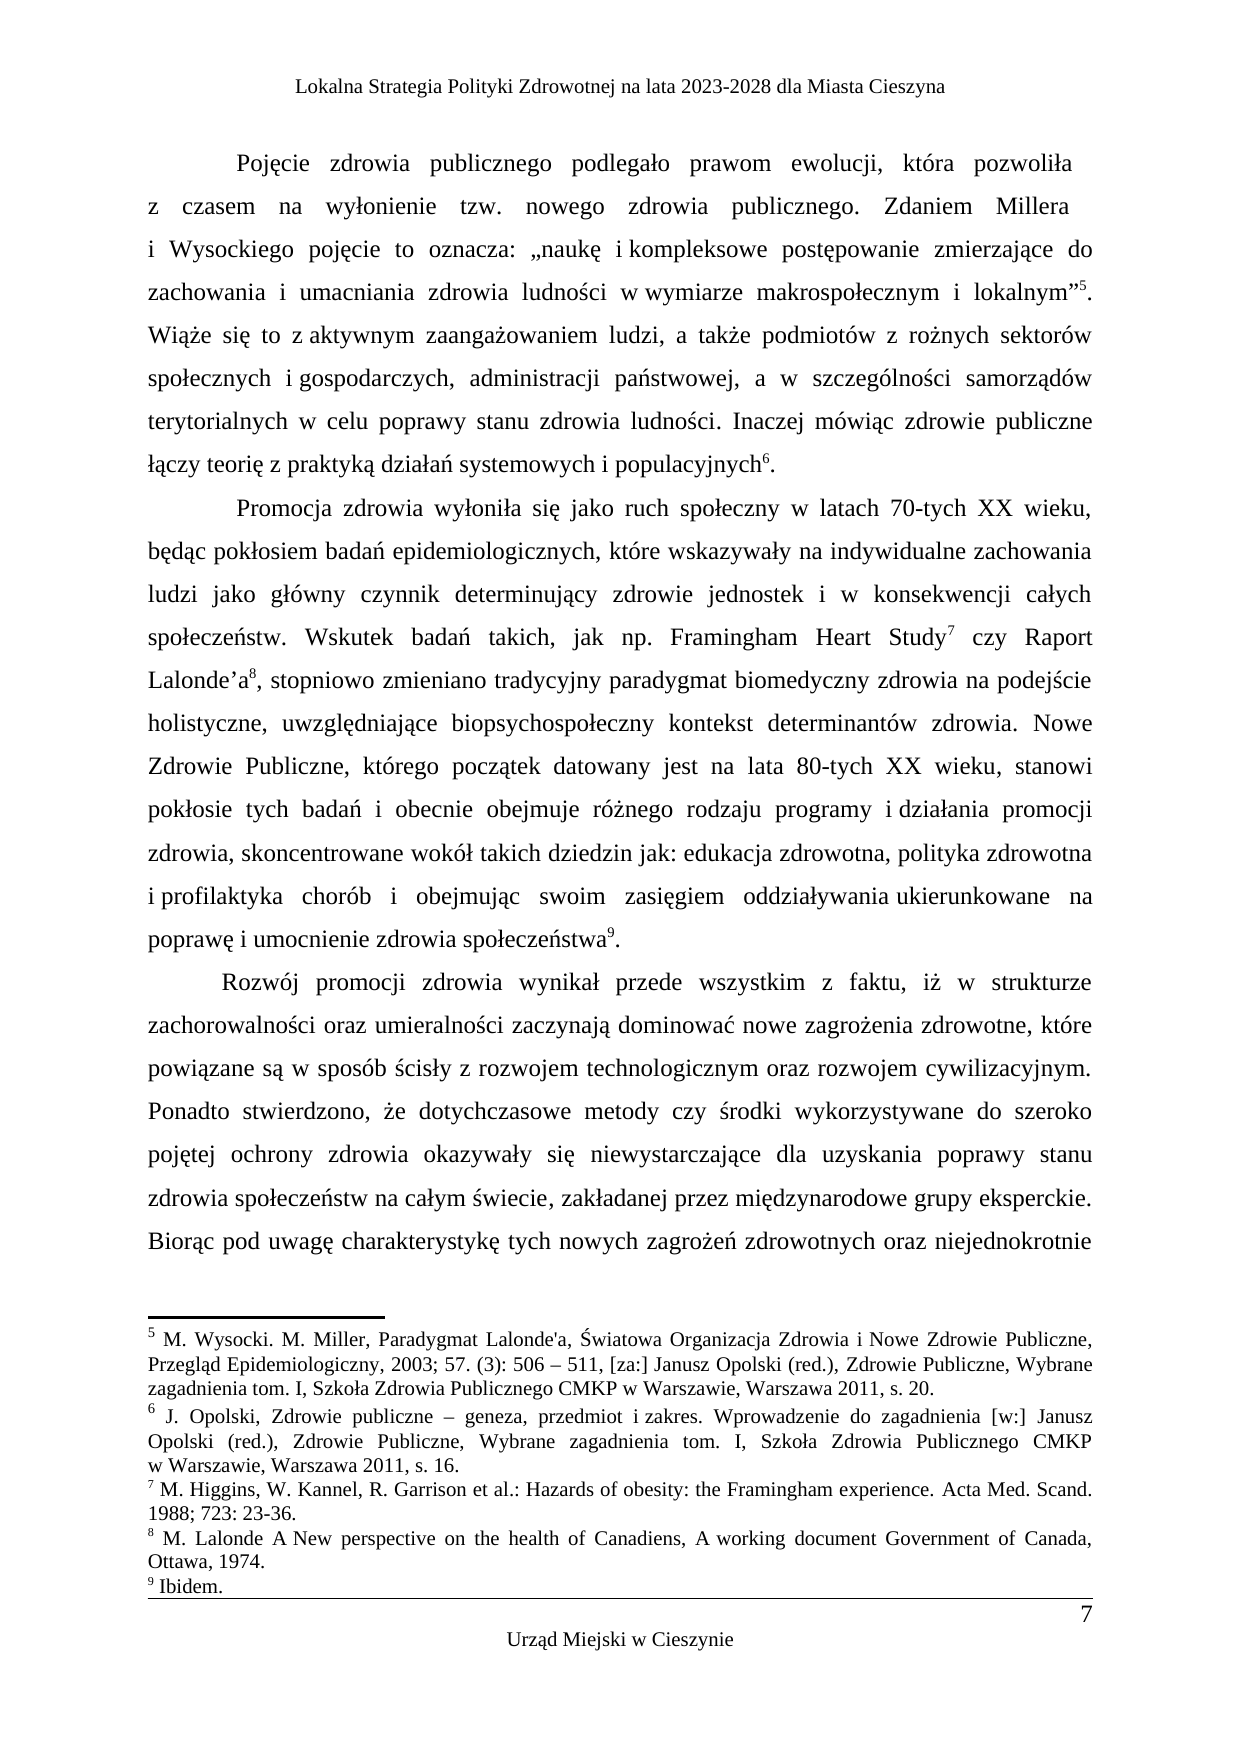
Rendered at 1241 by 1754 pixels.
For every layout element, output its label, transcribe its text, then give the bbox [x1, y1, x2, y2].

text Promocja zdrowia wyłoniła się jako ruch społeczny w latach 70-tych XX wieku, będąc pokłosiem badań epidemiologicznych, które wskazywały na indywidualne zachowania ludzi jako główny czynnik determinujący zdrowie jednostek i w konsekwencji całych społeczeństw. Wskutek badań takich, jak np. Framingham Heart Study czy Raport Lalonde’a, stopniowo zmieniano tradycyjny paradygmat biomedyczny zdrowia na podejście holistyczne, uwzględniające biopsychospołeczny kontekst determinantów zdrowia. Nowe Zdrowie Publiczne, którego początek datowany jest na lata 80-tych XX wieku, stanowi pokłosie tych badań i obecnie obejmuje różnego rodzaju programy i działania promocji zdrowia, skoncentrowane wokół takich dziedzin jak: edukacja zdrowotna, polityka zdrowotna i profilaktyka chorób i obejmując swoim zasięgiem oddziaływania ukierunkowane na poprawę i umocnienie zdrowia społeczeństwa. [148, 493, 1093, 953]
text Pojęcie zdrowia publicznego podlegało prawom ewolucji, która pozwoliła z czasem na wyłonienie tzw. nowego zdrowia publicznego. Zdaniem Millera i Wysockiego pojęcie to oznacza: „naukę i kompleksowe postępowanie zmierzające do zachowania i umacniania zdrowia ludności w wymiarze makrospołecznym i lokalnym”. Wiąże się to z aktywnym zaangażowaniem ludzi, a także podmiotów z rożnych sektorów społecznych i gospodarczych, administracji państwowej, a w szczególności samorządów terytorialnych w celu poprawy stanu zdrowia ludności. Inaczej mówiąc zdrowie publiczne łączy teorię z praktyką działań systemowych i populacyjnych. [148, 148, 1093, 478]
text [148, 967, 1093, 1254]
